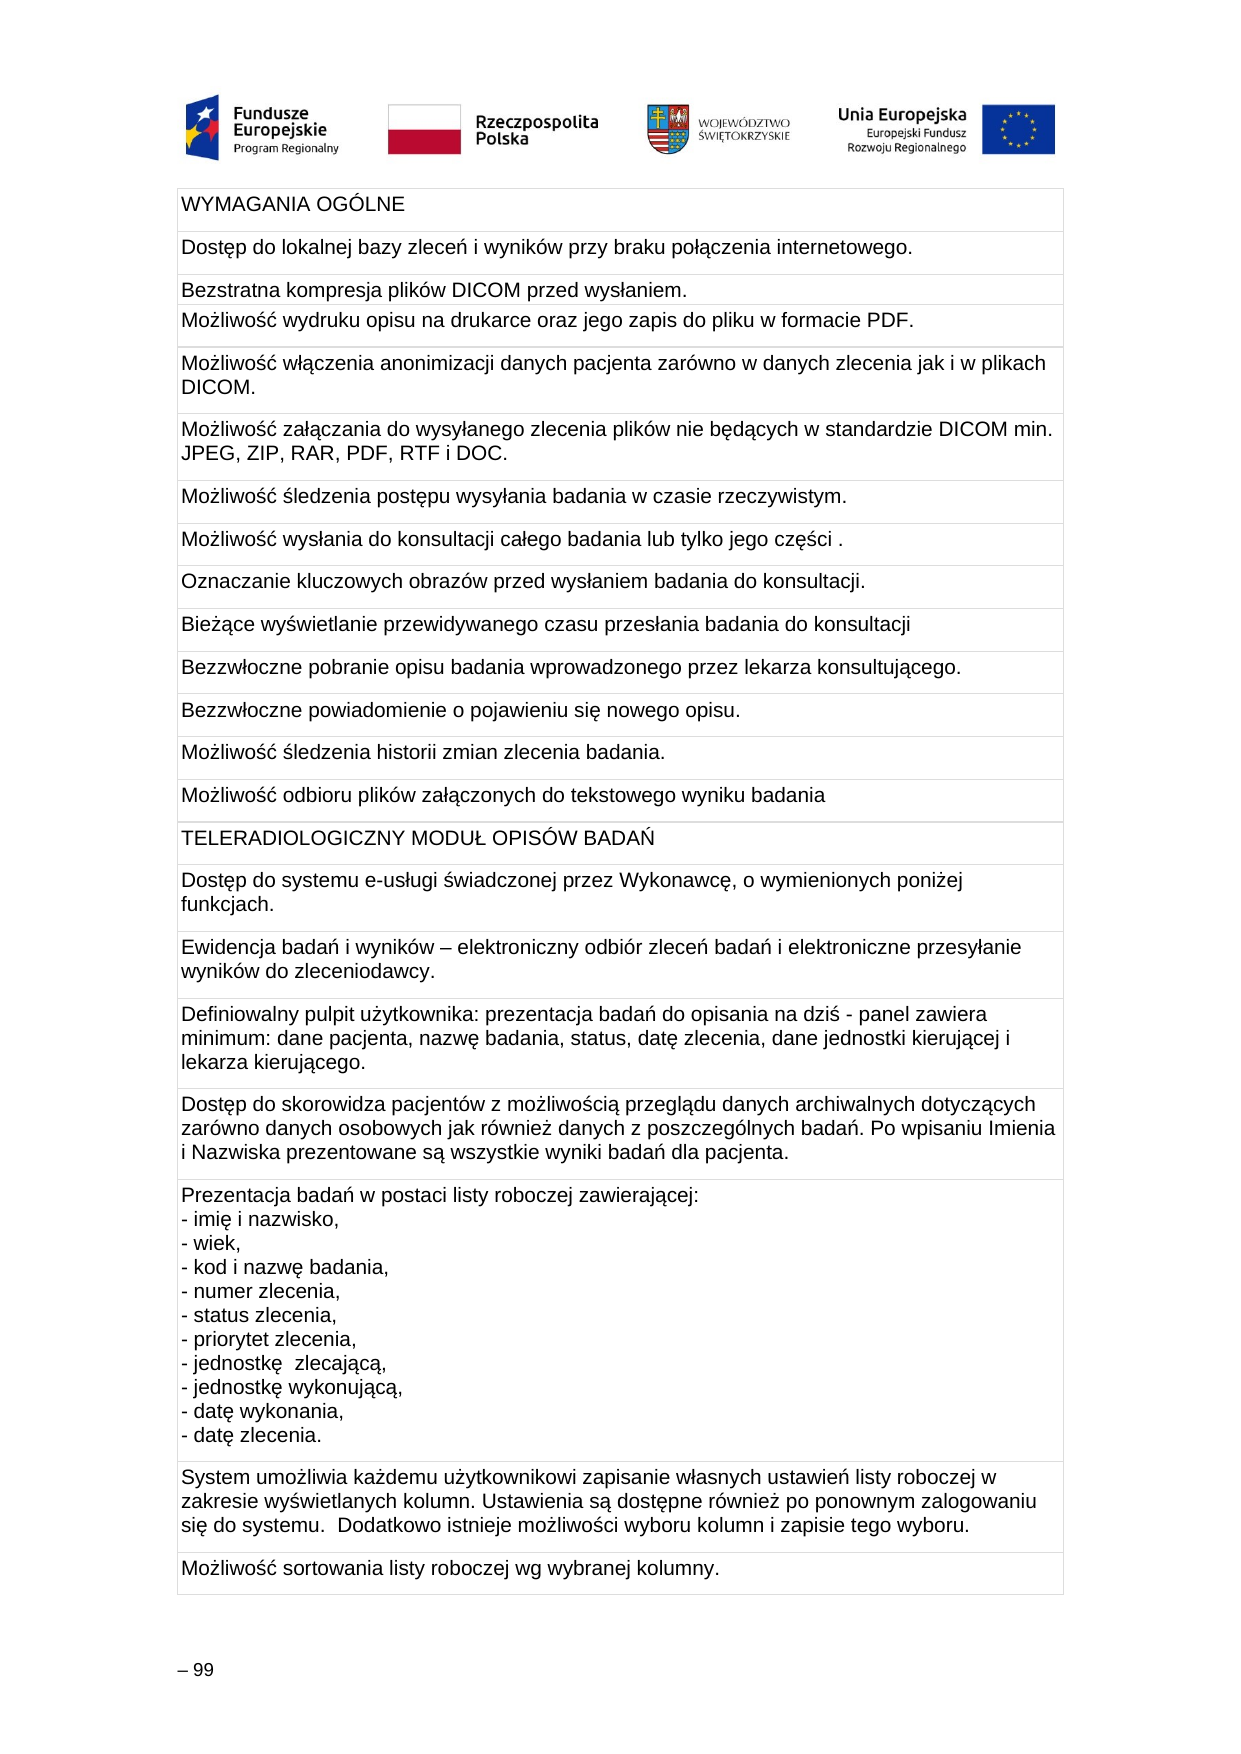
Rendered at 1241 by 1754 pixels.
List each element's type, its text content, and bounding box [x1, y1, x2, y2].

table_cell Możliwość wysłania do konsultacji całego badania lub tylko jego części . [178, 524, 1063, 565]
table_cell Ewidencja badań i wyników – elektroniczny odbiór zleceń badań i elektroniczne przesyłanie wyników do zleceniodawcy. [178, 932, 1063, 997]
table_cell Możliwość odbioru plików załączonych do tekstowego wyniku badania [178, 780, 1063, 821]
table_cell Możliwość włączenia anonimizacji danych pacjenta zarówno w danych zlecenia jak i w plikach DICOM. [178, 348, 1063, 413]
table_cell Dostęp do systemu e-usługi świadczonej przez Wykonawcę, o wymienionych poniżej funkcjach. [178, 865, 1063, 931]
table_cell Możliwość wydruku opisu na drukarce oraz jego zapis do pliku w formacie PDF. [178, 305, 1063, 346]
table_cell TELERADIOLOGICZNY MODUŁ OPISÓW BADAŃ [178, 823, 1063, 864]
table_cell Możliwość śledzenia historii zmian zlecenia badania. [178, 737, 1063, 779]
table_cell Dostęp do lokalnej bazy zleceń i wyników przy braku połączenia internetowego. [178, 232, 1063, 273]
table_cell Dostęp do skorowidza pacjentów z możliwością przeglądu danych archiwalnych dotyczących zarówno danych osobowych jak również danych z poszczególnych badań. Po wpisaniu Imienia i Nazwiska prezentowane są wszystkie wyniki badań dla pacjenta. [178, 1089, 1063, 1179]
table_cell Oznaczanie kluczowych obrazów przed wysłaniem badania do konsultacji. [178, 566, 1063, 608]
table_cell System umożliwia każdemu użytkownikowi zapisanie własnych ustawień listy roboczej w zakresie wyświetlanych kolumn. Ustawienia są dostępne również po ponownym zalogowaniu się do systemu. Dodatkowo istnieje możliwości wyboru kolumn i zapisie tego wyboru. [178, 1462, 1063, 1552]
table_cell Możliwość załączania do wysyłanego zlecenia plików nie będących w standardzie DICOM min. JPEG, ZIP, RAR, PDF, RTF i DOC. [178, 414, 1063, 480]
table_cell Prezentacja badań w postaci listy roboczej zawierającej: - imię i nazwisko, - wiek, - kod i nazwę badania, - numer zlecenia, - status zlecenia, - priorytet zlecenia, - jednostkę zlecającą, - jednostkę wykonującą, - datę wykonania, - datę zlecenia. [178, 1180, 1063, 1461]
table_cell Bezzwłoczne pobranie opisu badania wprowadzonego przez lekarza konsultującego. [178, 652, 1063, 693]
table_cell Bezzwłoczne powiadomienie o pojawieniu się nowego opisu. [178, 694, 1063, 736]
picture [177, 86, 1063, 167]
table_cell Bieżące wyświetlanie przewidywanego czasu przesłania badania do konsultacji [178, 609, 1063, 651]
table_cell Definiowalny pulpit użytkownika: prezentacja badań do opisania na dziś - panel zawiera minimum: dane pacjenta, nazwę badania, status, datę zlecenia, dane jednostki kierującej i lekarza kierującego. [178, 999, 1063, 1088]
table_cell Bezstratna kompresja plików DICOM przed wysłaniem. [178, 275, 1063, 304]
table_cell Możliwość sortowania listy roboczej wg wybranej kolumny. [178, 1553, 1063, 1594]
table_cell Możliwość śledzenia postępu wysyłania badania w czasie rzeczywistym. [178, 481, 1063, 522]
table_header WYMAGANIA OGÓLNE [178, 189, 1063, 231]
